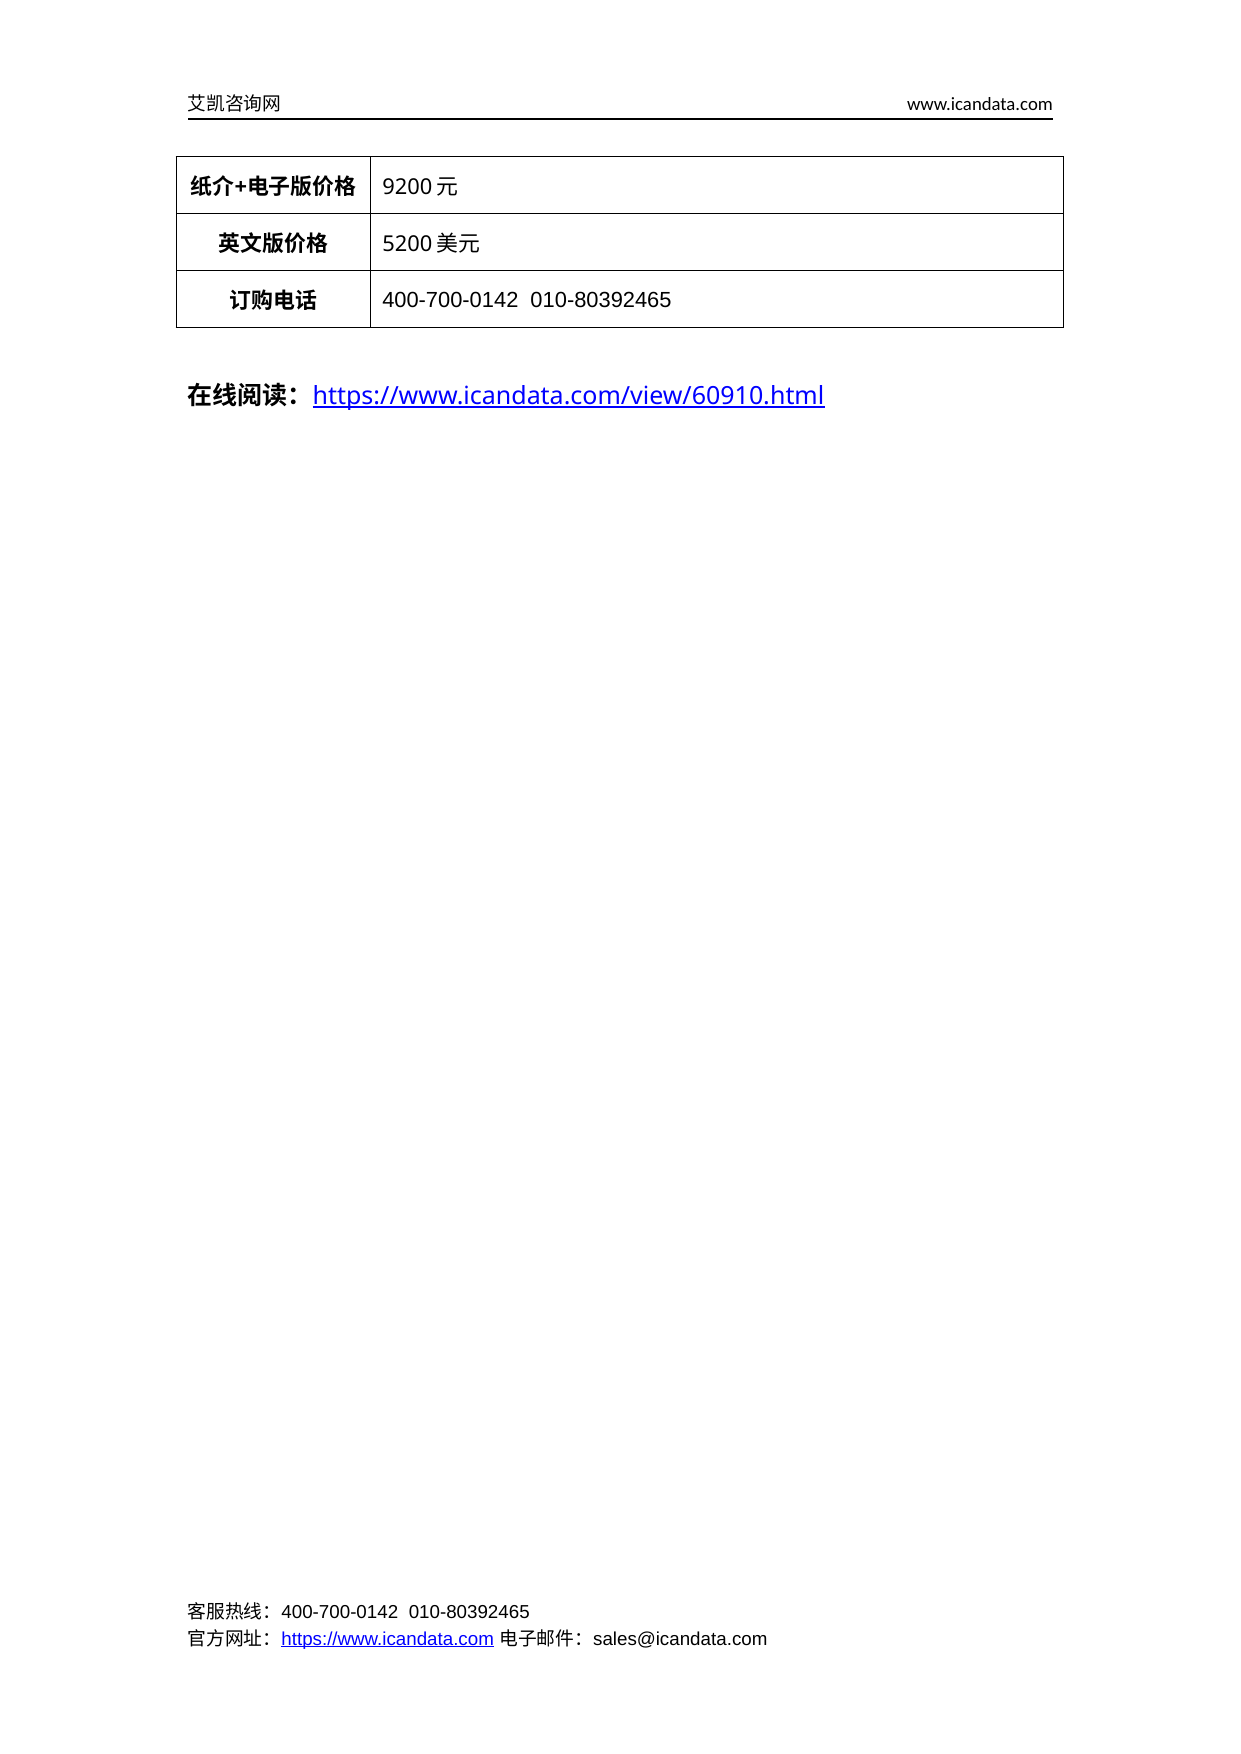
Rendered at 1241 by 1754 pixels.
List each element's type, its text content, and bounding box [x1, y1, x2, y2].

table_cell 400-700-0142 010-80392465 [371, 271, 1063, 327]
table_cell 5200美元 [371, 214, 1063, 270]
table_cell 订购电话 [177, 271, 370, 327]
table_cell 纸介+电子版价格 [177, 157, 370, 213]
text 在线阅读：https://www.icandata.com/view/60910.html [187, 361, 1053, 426]
table_cell 英文版价格 [177, 214, 370, 270]
table_cell 9200元 [371, 157, 1063, 213]
